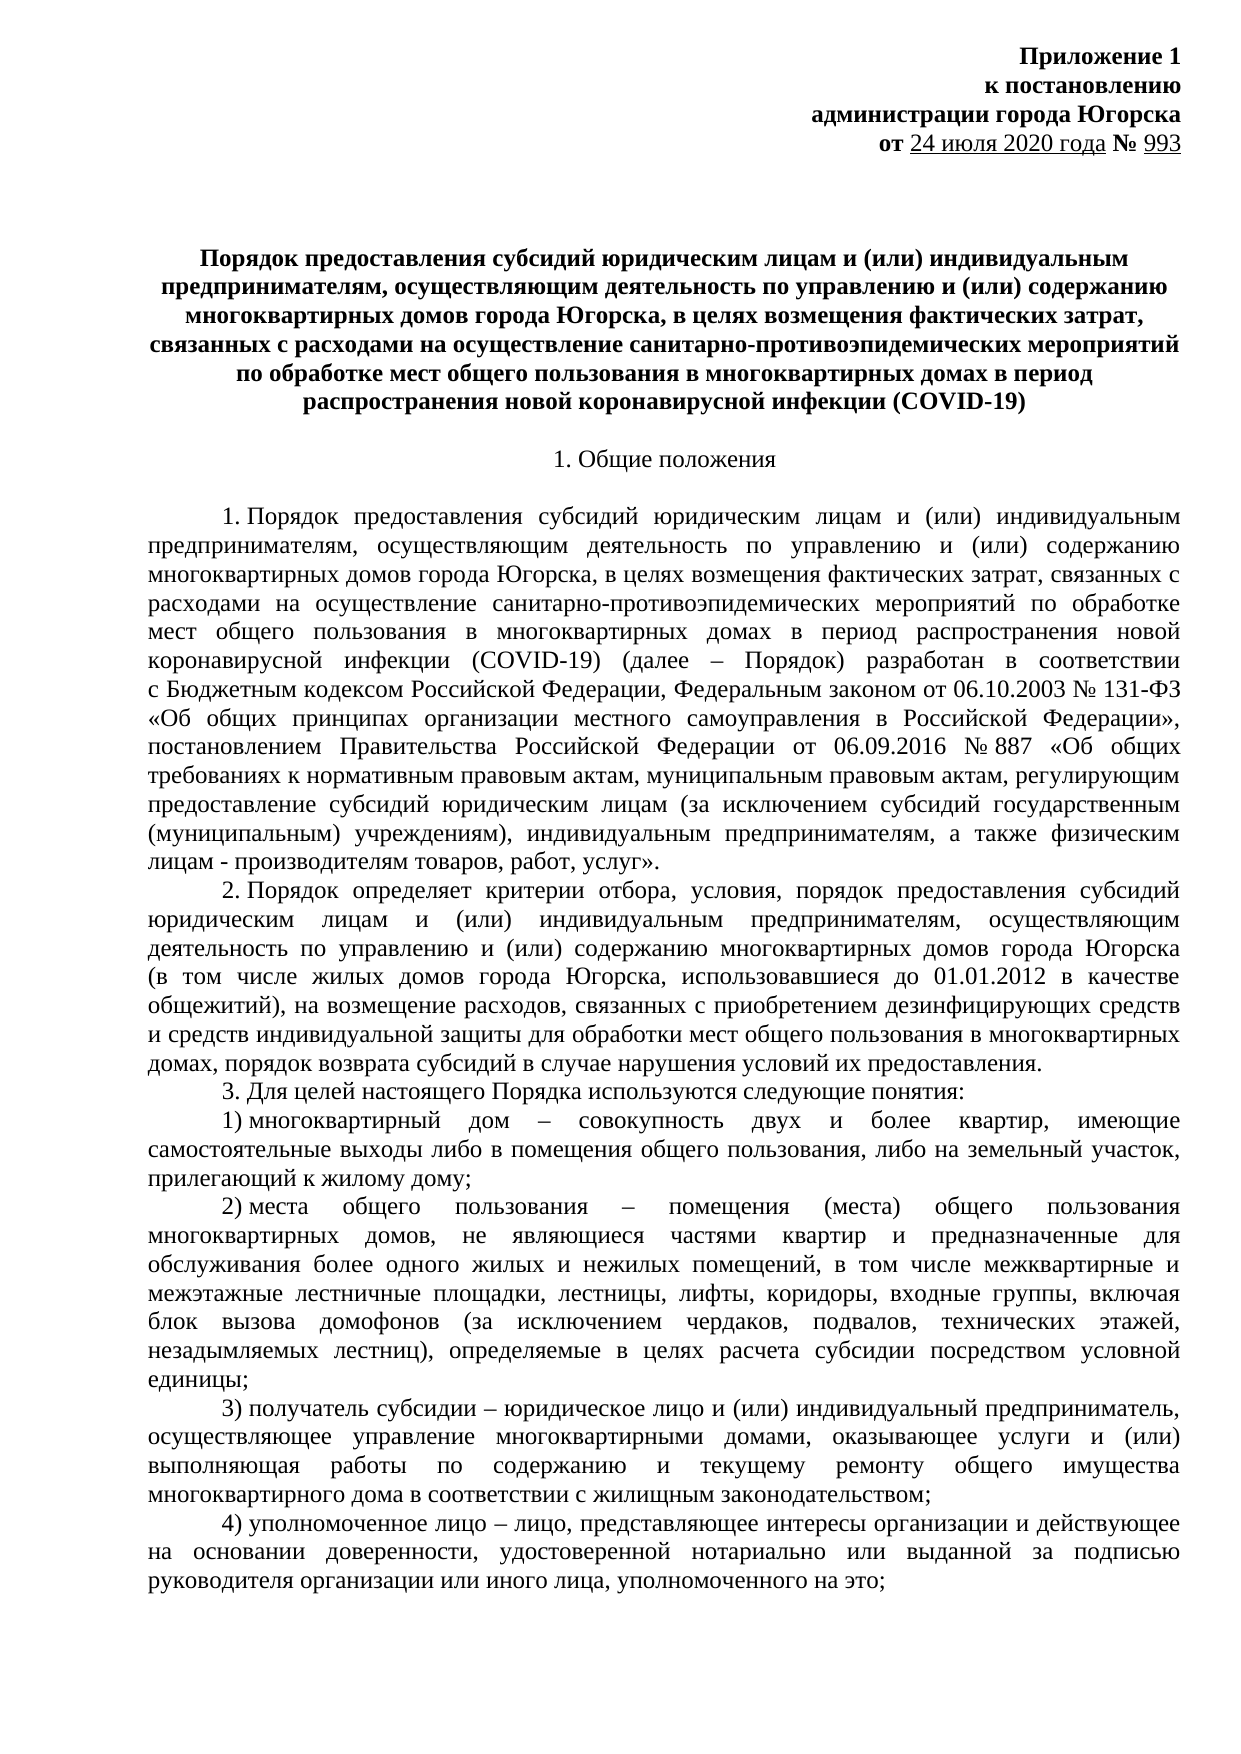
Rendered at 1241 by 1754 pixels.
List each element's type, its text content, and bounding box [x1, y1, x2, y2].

list 3) получатель субсидии – юридическое лицо и (или) индивидуальный предприниматель, осуществляющее управление многоквартирными домами, оказывающее услуги и (или) выполняющая работы по содержанию и текущему ремонту общего имущества многоквартирного дома в соответствии с жилищным законодательством; [148, 1393, 1181, 1508]
list 1) многоквартирный дом – совокупность двух и более квартир, имеющие самостоятельные выходы либо в помещения общего пользования, либо на земельный участок, прилегающий к жилому дому; [148, 1105, 1181, 1191]
list 4) уполномоченное лицо – лицо, представляющее интересы организации и действующее на основании доверенности, удостоверенной нотариально или выданной за подписью руководителя организации или иного лица, уполномоченного на это; [148, 1508, 1181, 1594]
list к постановлению [148, 70, 1181, 99]
subtitle Порядок предоставления субсидий юридическим лицам и (или) индивидуальным предпринимателям, осуществляющим деятельность по управлению и (или) содержанию многоквартирных домов города Югорска, в целях возмещения фактических затрат, связанных с расходами на осуществление санитарно-противоэпидемических мероприятий по обработке мест общего пользования в многоквартирных домах в период распространения новой коронавирусной инфекции (COVID-19) [148, 243, 1181, 415]
text 2. Порядок определяет критерии отбора, условия, порядок предоставления субсидий юридическим лицам и (или) индивидуальным предпринимателям, осуществляющим деятельность по управлению и (или) содержанию многоквартирных домов города Югорска (в том числе жилых домов города Югорска, использовавшиеся до 01.01.2012 в качестве общежитий), на возмещение расходов, связанных с приобретением дезинфицирующих средств и средств индивидуальной защиты для обработки мест общего пользования в многоквартирных домах, порядок возврата субсидий в случае нарушения условий их предоставления. [148, 875, 1181, 1076]
list 2) места общего пользования – помещения (места) общего пользования многоквартирных домов, не являющиеся частями квартир и предназначенные для обслуживания более одного жилых и нежилых помещений, в том числе межквартирные и межэтажные лестничные площадки, лестницы, лифты, коридоры, входные группы, включая блок вызова домофонов (за исключением чердаков, подвалов, технических этажей, незадымляемых лестниц), определяемые в целях расчета субсидии посредством условной единицы; [148, 1191, 1181, 1393]
text 3. Для целей настоящего Порядка используются следующие понятия: [148, 1076, 1181, 1105]
list администрации города Югорска [148, 99, 1181, 128]
subtitle 1. Общие положения [148, 444, 1181, 473]
list Приложение 1 [148, 41, 1181, 70]
text 1. Порядок предоставления субсидий юридическим лицам и (или) индивидуальным предпринимателям, осуществляющим деятельность по управлению и (или) содержанию многоквартирных домов города Югорска, в целях возмещения фактических затрат, связанных с расходами на осуществление санитарно-противоэпидемических мероприятий по обработке мест общего пользования в многоквартирных домах в период распространения новой коронавирусной инфекции (COVID-19) (далее – Порядок) разработан в соответствии с Бюджетным кодексом Российской Федерации, Федеральным законом от 06.10.2003 № 131-ФЗ «Об общих принципах организации местного самоуправления в Российской Федерации», постановлением Правительства Российской Федерации от 06.09.2016 № 887 «Об общих требованиях к нормативным правовым актам, муниципальным правовым актам, регулирующим предоставление субсидий юридическим лицам (за исключением субсидий государственным (муниципальным) учреждениям), индивидуальным предпринимателям, а также физическим лицам - производителям товаров, работ, услуг». [148, 501, 1181, 875]
list от 24 июля 2020 года № 993 [148, 128, 1181, 156]
